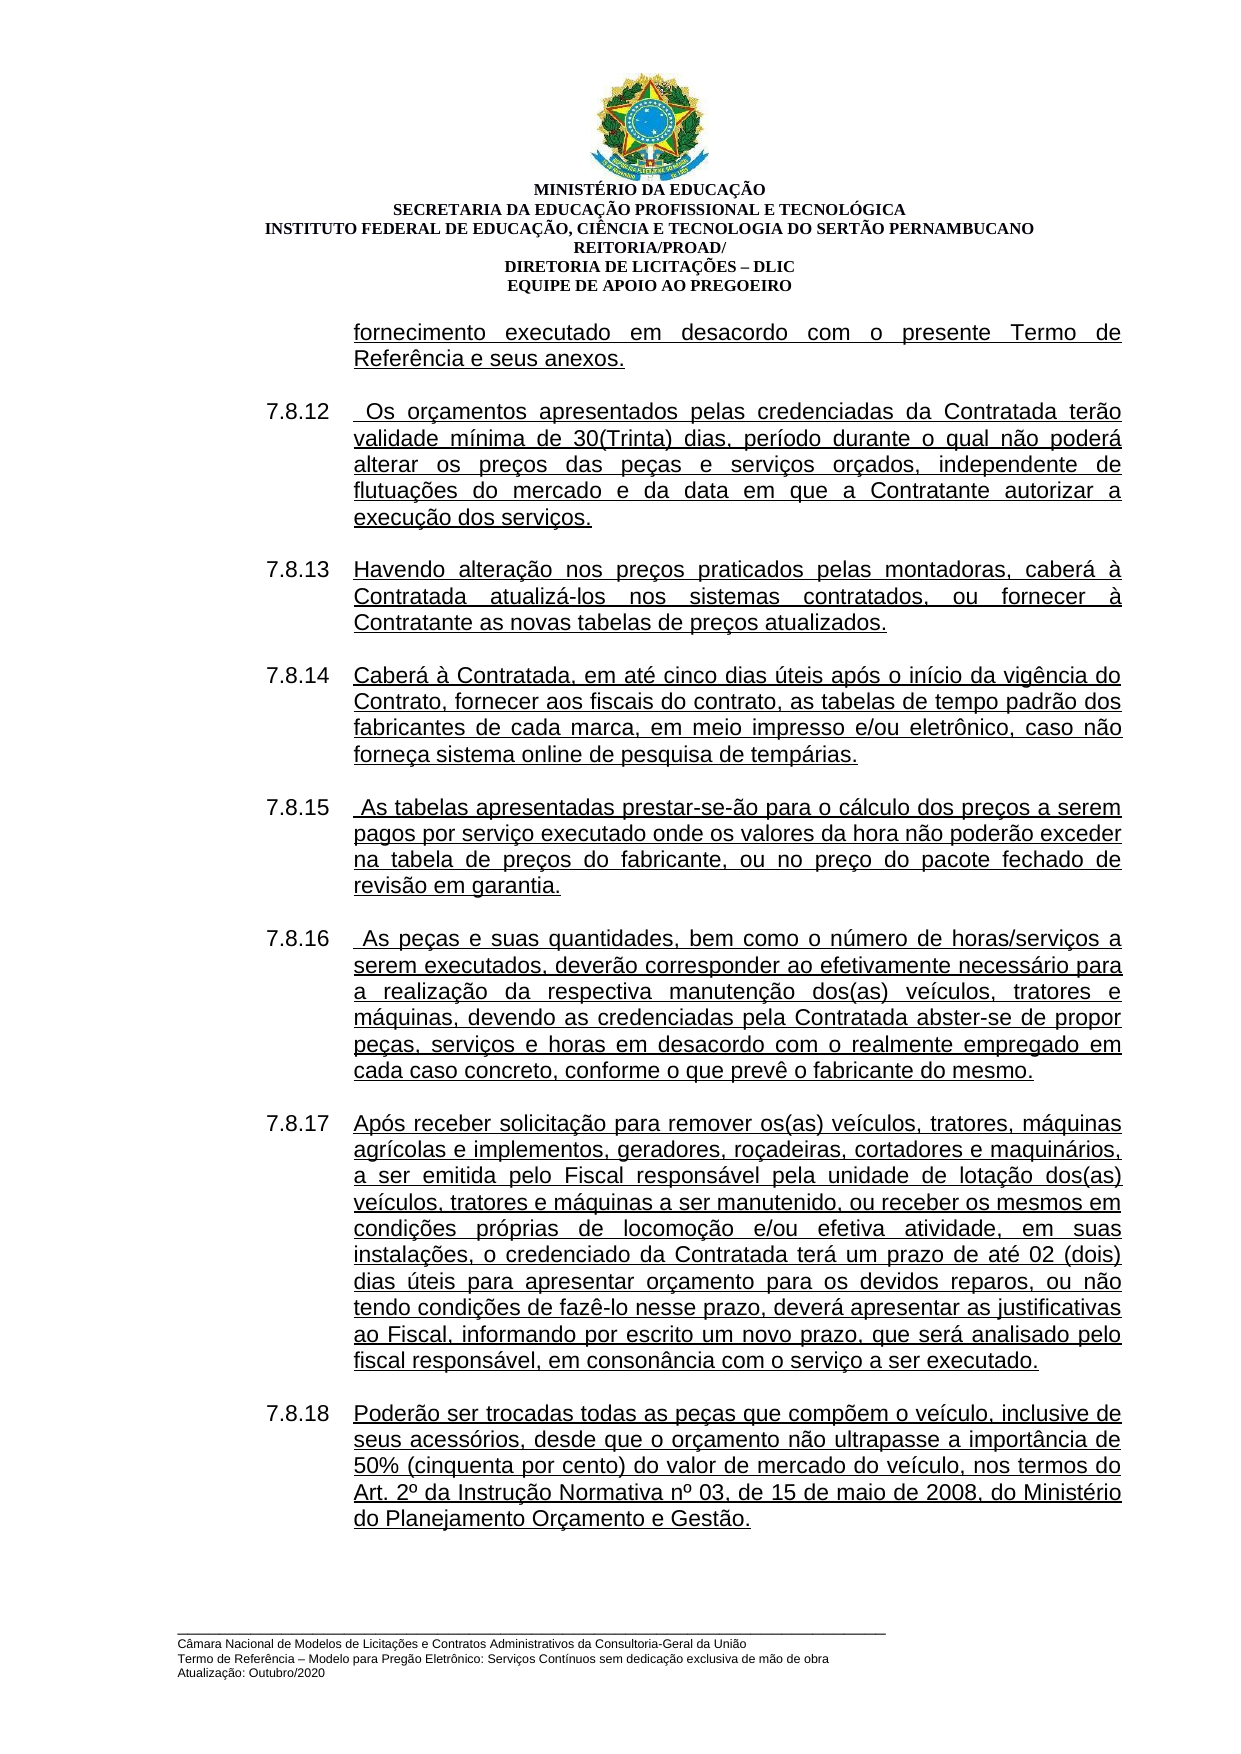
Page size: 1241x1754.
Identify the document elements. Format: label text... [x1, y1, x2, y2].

list Havendo alteração nos preços praticados pelas montadoras, caberá à Contratada atualizá-los nos sistemas contratados, ou fornecer à Contratante as novas tabelas de preços atualizados. [266, 556, 1122, 635]
list Poderão ser trocadas todas as peças que compõem o veículo, inclusive de seus acessórios, desde que o orçamento não ultrapasse a importância de 50% (cinquenta por cento) do valor de mercado do veículo, nos termos do Art. 2º da Instrução Normativa nº 03, de 15 de maio de 2008, do Ministério do Planejamento Orçamento e Gestão. [266, 1399, 1122, 1531]
list Após receber solicitação para remover os(as) veículos, tratores, máquinas agrícolas e implementos, geradores, roçadeiras, cortadores e maquinários, a ser emitida pelo Fiscal responsável pela unidade de lotação dos(as) veículos, tratores e máquinas a ser manutenido, ou receber os mesmos em condições próprias de locomoção e/ou efetiva atividade, em suas instalações, o credenciado da Contratada terá um prazo de até 02 (dois) dias úteis para apresentar orçamento para os devidos reparos, ou não tendo condições de fazê-lo nesse prazo, deverá apresentar as justificativas ao Fiscal, informando por escrito um novo prazo, que será analisado pelo fiscal responsável, em consonância com o serviço a ser executado. [266, 1110, 1122, 1373]
picture [590, 73, 709, 181]
list As tabelas apresentadas prestar-se-ão para o cálculo dos preços a serem pagos por serviço executado onde os valores da hora não poderão exceder na tabela de preços do fabricante, ou no preço do pacote fechado de revisão em garantia. [266, 793, 1122, 899]
list As peças e suas quantidades, bem como o número de horas/serviços a serem executados, deverão corresponder ao efetivamente necessário para a realização da respectiva manutenção dos(as) veículos, tratores e máquinas, devendo as credenciadas pela Contratada abster-se de propor peças, serviços e horas em desacordo com o realmente empregado em cada caso concreto, conforme o que prevê o fabricante do mesmo. [266, 925, 1122, 1083]
list Os orçamentos apresentados pelas credenciadas da Contratada terão validade mínima de 30(Trinta) dias, período durante o qual não poderá alterar os preços das peças e serviços orçados, independente de flutuações do mercado e da data em que a Contratante autorizar a execução dos serviços. [266, 398, 1122, 530]
list Caberá à Contratada, em até cinco dias úteis após o início da vigência do Contrato, fornecer aos fiscais do contrato, as tabelas de tempo padrão dos fabricantes de cada marca, em meio impresso e/ou eletrônico, caso não forneça sistema online de pesquisa de tempárias. [266, 662, 1122, 767]
